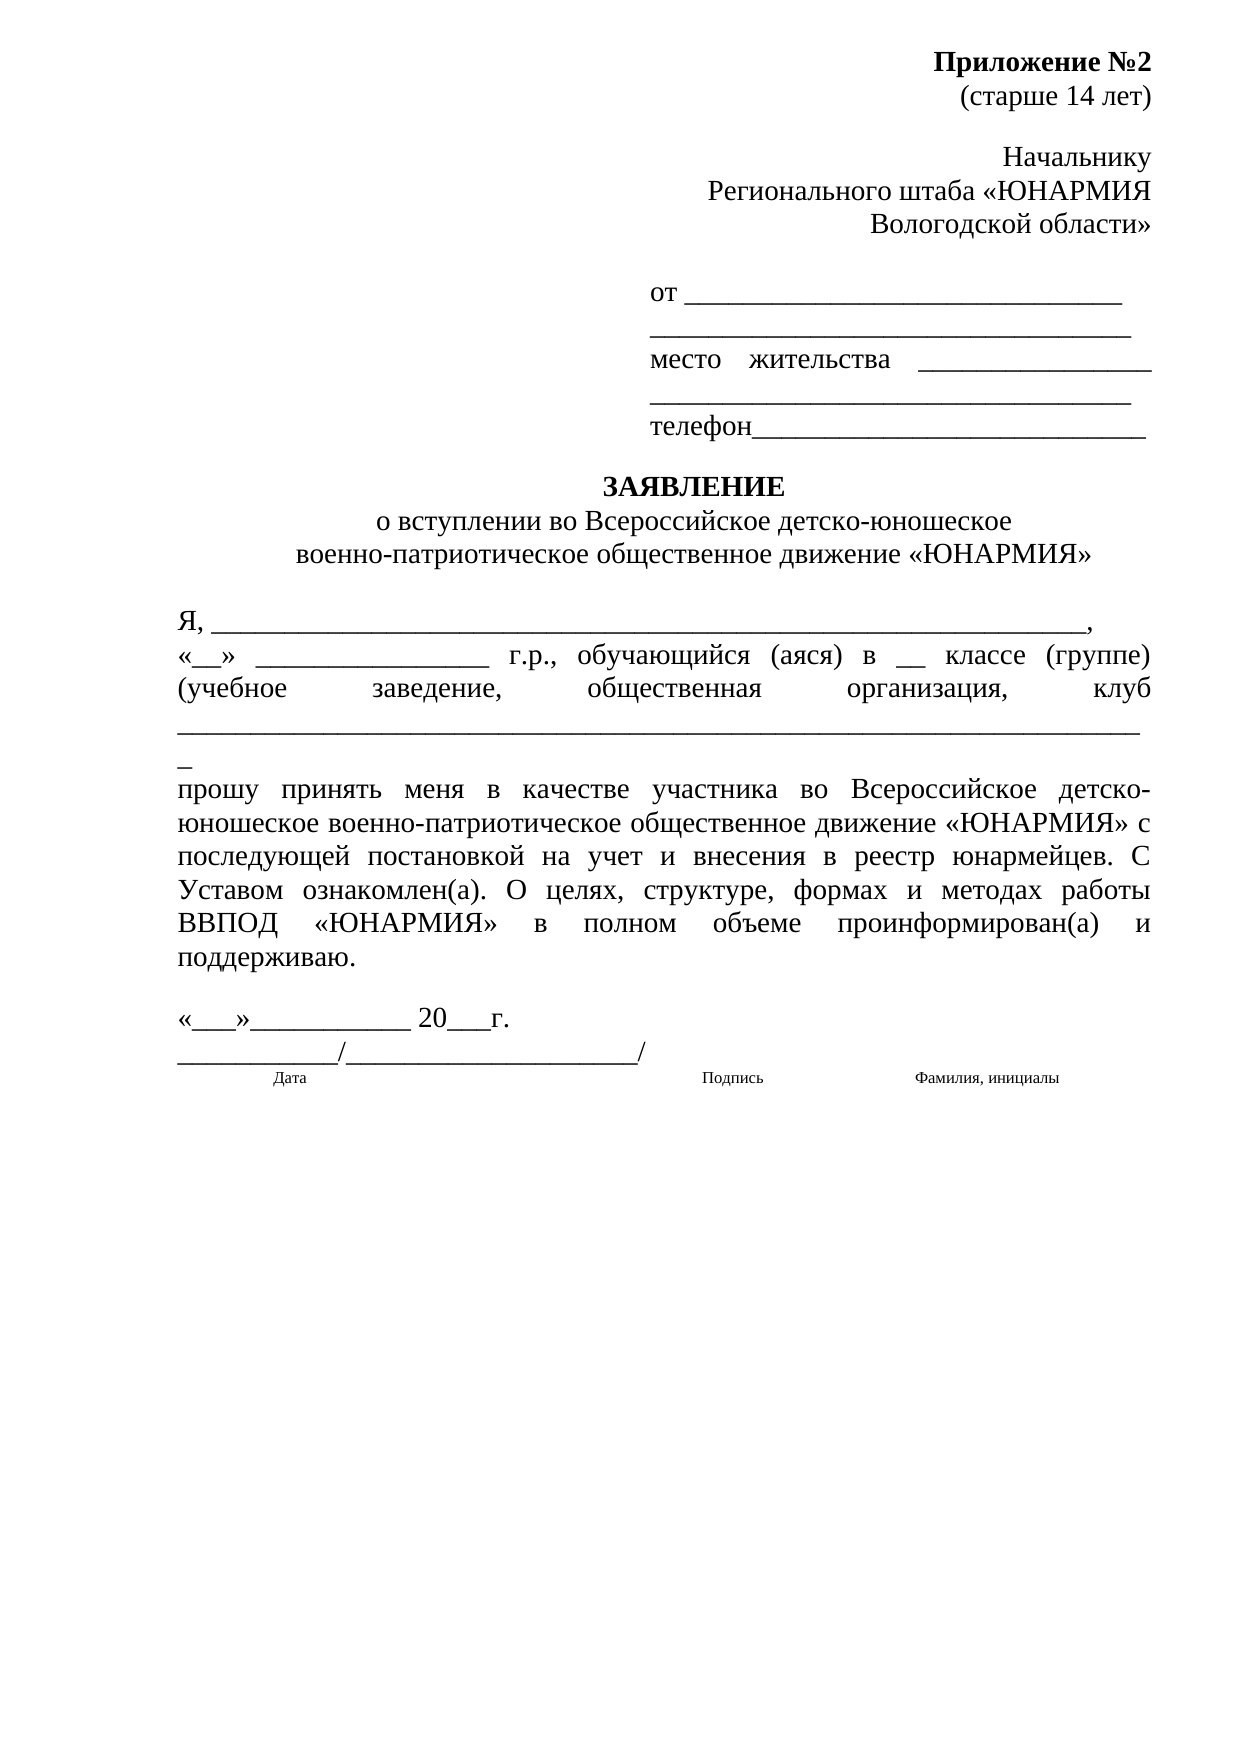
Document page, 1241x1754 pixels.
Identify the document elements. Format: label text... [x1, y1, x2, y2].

text Дата Подпись Фамилия, инициалы [177, 1068, 1152, 1087]
text Начальнику [177, 139, 1152, 173]
text Приложение №2 [177, 44, 1152, 78]
text ЗАЯВЛЕНИЕ [177, 469, 1152, 503]
text «__» ________________ г.р., обучающийся (аяся) в __ классе (группе) (учебное заведение, общественная организация, клуб ___________________________________________________________________ [177, 637, 1152, 771]
text о вступлении во Всероссийское детско-юношеское [177, 503, 1152, 536]
text военно-патриотическое общественное движение «ЮНАРМИЯ» [177, 536, 1152, 570]
text место жительства ________________ _________________________________ телефон___________________________ [650, 341, 1152, 441]
text «___»___________ 20___г. ___________/____________________/ [177, 1001, 1152, 1068]
text Вологодской области» [177, 207, 1152, 240]
text _________________________________ [650, 307, 1152, 341]
text прошу принять меня в качестве участника во Всероссийское детско-юношеское военно-патриотическое общественное движение «ЮНАРМИЯ» с последующей постановкой на учет и внесения в реестр юнармейцев. С Уставом ознакомлен(а). О целях, структуре, формах и методах работы ВВПОД «ЮНАРМИЯ» в полном объеме проинформирован(а) и поддерживаю. [177, 771, 1152, 972]
text от ______________________________ [650, 274, 1152, 307]
text (старше 14 лет) [177, 78, 1152, 111]
text Я, ____________________________________________________________, [177, 603, 1152, 637]
text Регионального штаба «ЮНАРМИЯ [177, 173, 1152, 207]
